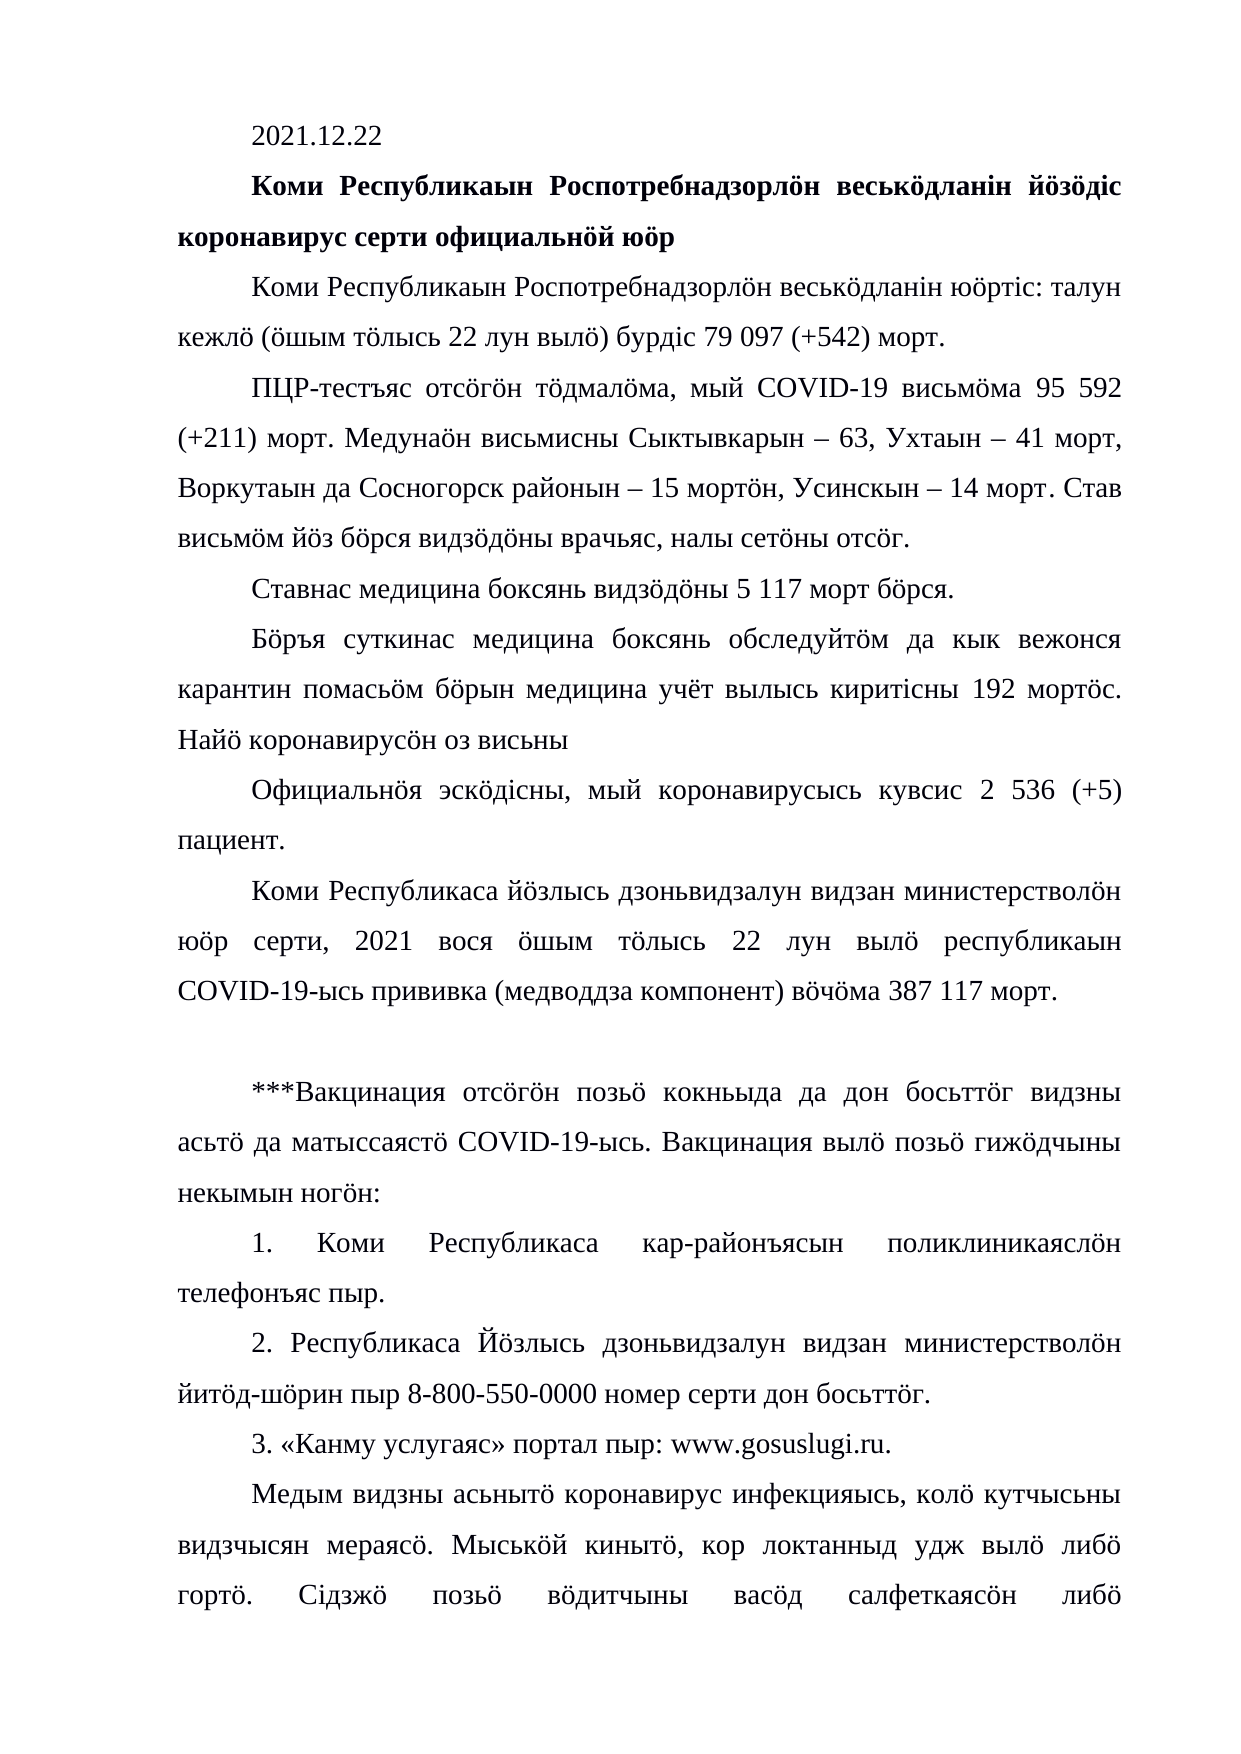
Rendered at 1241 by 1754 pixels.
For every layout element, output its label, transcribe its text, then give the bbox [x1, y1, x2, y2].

text 3. «Канму услугаяс» портал пыр: www.gosuslugі.ru. [177, 1426, 1122, 1460]
text ПЦР-тестъяс отсӧгӧн тӧдмалӧма, мый COVІD-19 висьмӧма 95 592 (+211) морт. Медунаӧн висьмисны Сыктывкарын – 63, Ухтаын – 41 морт, Воркутаын да Сосногорск районын – 15 мортӧн, Усинскын – 14 морт. Став висьмӧм йӧз бӧрся видзӧдӧны врачьяс, налы сетӧны отсӧг. [177, 370, 1122, 554]
text 2. Республикаса Йӧзлысь дзоньвидзалун видзан министерстволӧн йитӧд-шӧрин пыр 8-800-550-0000 номер серти дон босьттӧг. [177, 1326, 1122, 1409]
text Официальнӧя эскӧдісны, мый коронавирусысь кувсис 2 536 (+5) пациент. [177, 772, 1122, 856]
subtitle 2021.12.22 [177, 118, 1122, 152]
text 1. Коми Республикаса кар-районъясын поликлиникаяслӧн телефонъяс пыр. [177, 1225, 1122, 1309]
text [177, 1477, 1122, 1611]
text Бӧръя суткинас медицина боксянь обследуйтӧм да кык вежонся карантин помасьӧм бӧрын медицина учёт вылысь киритісны 192 мортӧс. Найӧ коронавирусӧн оз висьны [177, 621, 1122, 755]
text Коми Республикаса йӧзлысь дзоньвидзалун видзан министерстволӧн юӧр серти, 2021 вося ӧшым тӧлысь 22 лун вылӧ республикаын COVІD-19-ысь прививка (медводдза компонент) вӧчӧма 387 117 морт. [177, 873, 1122, 1007]
text ***Вакцинация отсӧгӧн позьӧ кокньыда да дон босьттӧг видзны асьтӧ да матыссаястӧ COVІD-19-ысь. Вакцинация вылӧ позьӧ гижӧдчыны некымын ногӧн: [177, 1074, 1122, 1208]
text Ставнас медицина боксянь видзӧдӧны 5 117 морт бӧрся. [177, 571, 1122, 604]
text Коми Республикаын Роспотребнадзорлӧн веськӧдланін юӧртіс: талун кежлӧ (ӧшым тӧлысь 22 лун вылӧ) бурдіс 79 097 (+542) морт. [177, 269, 1122, 353]
text Коми Республикаын Роспотребнадзорлӧн веськӧдланін йӧзӧдіс коронавирус серти официальнӧй юӧр [177, 168, 1122, 252]
